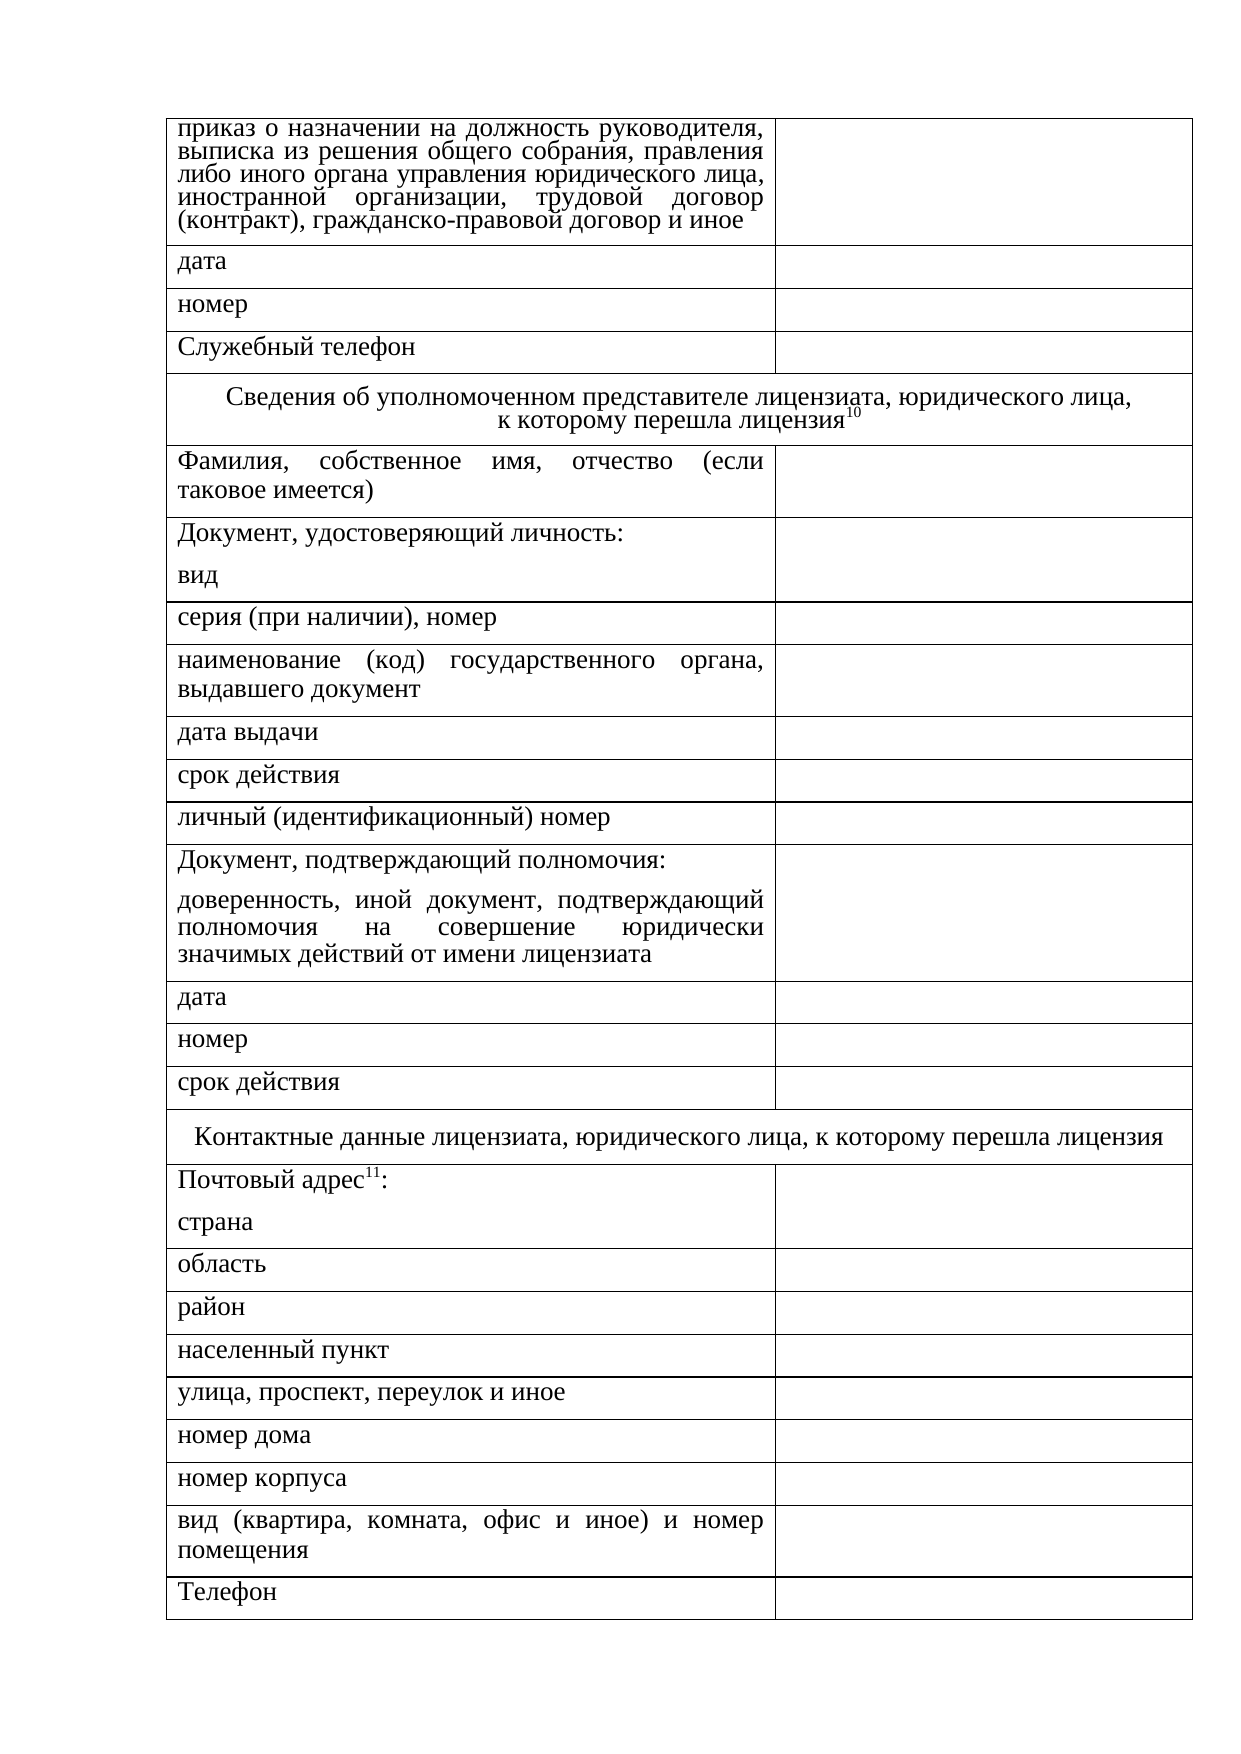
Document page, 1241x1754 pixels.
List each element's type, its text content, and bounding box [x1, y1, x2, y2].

table_cell Фамилия, собственное имя, отчество (если таковое имеется) [167, 446, 775, 517]
table_cell [776, 446, 1192, 517]
table_cell [776, 1378, 1192, 1419]
table_cell [776, 1578, 1192, 1619]
table_cell срок действия [167, 760, 775, 801]
table_cell [776, 887, 1192, 981]
table_cell [776, 1506, 1192, 1576]
table_cell [776, 1067, 1192, 1109]
table_cell вид [167, 560, 775, 601]
table_cell [776, 1165, 1192, 1207]
table_cell [776, 1335, 1192, 1376]
table_cell [776, 645, 1192, 716]
table_cell [776, 760, 1192, 801]
table_cell [776, 1249, 1192, 1291]
table_cell [776, 717, 1192, 759]
table_cell [776, 289, 1192, 331]
table_cell область [167, 1249, 775, 1291]
table_cell [776, 1207, 1192, 1248]
table_cell район [167, 1292, 775, 1334]
table_cell улица, проспект, переулок и иное [167, 1378, 775, 1419]
table_cell [776, 1024, 1192, 1066]
table_cell номер корпуса [167, 1463, 775, 1504]
table_cell [776, 560, 1192, 601]
table_cell [776, 603, 1192, 644]
table_cell дата [167, 246, 775, 288]
table_cell [776, 246, 1192, 288]
table_cell Служебный телефон [167, 332, 775, 373]
table_cell дата [167, 982, 775, 1023]
table_cell вид (квартира, комната, офис и иное) и номер помещения [167, 1506, 775, 1576]
table_cell [776, 982, 1192, 1023]
table_cell Документ, подтверждающий полномочия: [167, 845, 775, 887]
table_cell Контактные данные лицензиата, юридического лица, к которому перешла лицензия [167, 1110, 1192, 1164]
table_cell номер [167, 1024, 775, 1066]
table_cell Сведения об уполномоченном представителе лицензиата, юридического лица, к которому перешла лицензия10 [167, 374, 1192, 445]
table_cell населенный пункт [167, 1335, 775, 1376]
table_cell Документ, удостоверяющий личность: [167, 518, 775, 560]
table_cell Телефон [167, 1578, 775, 1619]
table_cell Почтовый адрес11: [167, 1165, 775, 1207]
table_cell дата выдачи [167, 717, 775, 759]
table_cell [776, 845, 1192, 887]
table_cell доверенность, иной документ, подтверждающий полномочия на совершение юридически значимых действий от имени лицензиата [167, 887, 775, 981]
table_cell приказ о назначении на должность руководителя, выписка из решения общего собрания, правления либо иного органа управления юридического лица, иностранной организации, трудовой договор (контракт), гражданско-правовой договор и иное [167, 119, 775, 245]
table_cell [776, 803, 1192, 844]
table_cell [776, 332, 1192, 373]
table_cell серия (при наличии), номер [167, 603, 775, 644]
table_cell страна [167, 1207, 775, 1248]
table_cell [776, 119, 1192, 245]
table_cell [776, 518, 1192, 560]
table_cell [776, 1292, 1192, 1334]
table_cell срок действия [167, 1067, 775, 1109]
table_cell [776, 1463, 1192, 1504]
table_cell [776, 1420, 1192, 1462]
table_cell номер [167, 289, 775, 331]
table_cell личный (идентификационный) номер [167, 803, 775, 844]
table_cell наименование (код) государственного органа, выдавшего документ [167, 645, 775, 716]
table_cell номер дома [167, 1420, 775, 1462]
